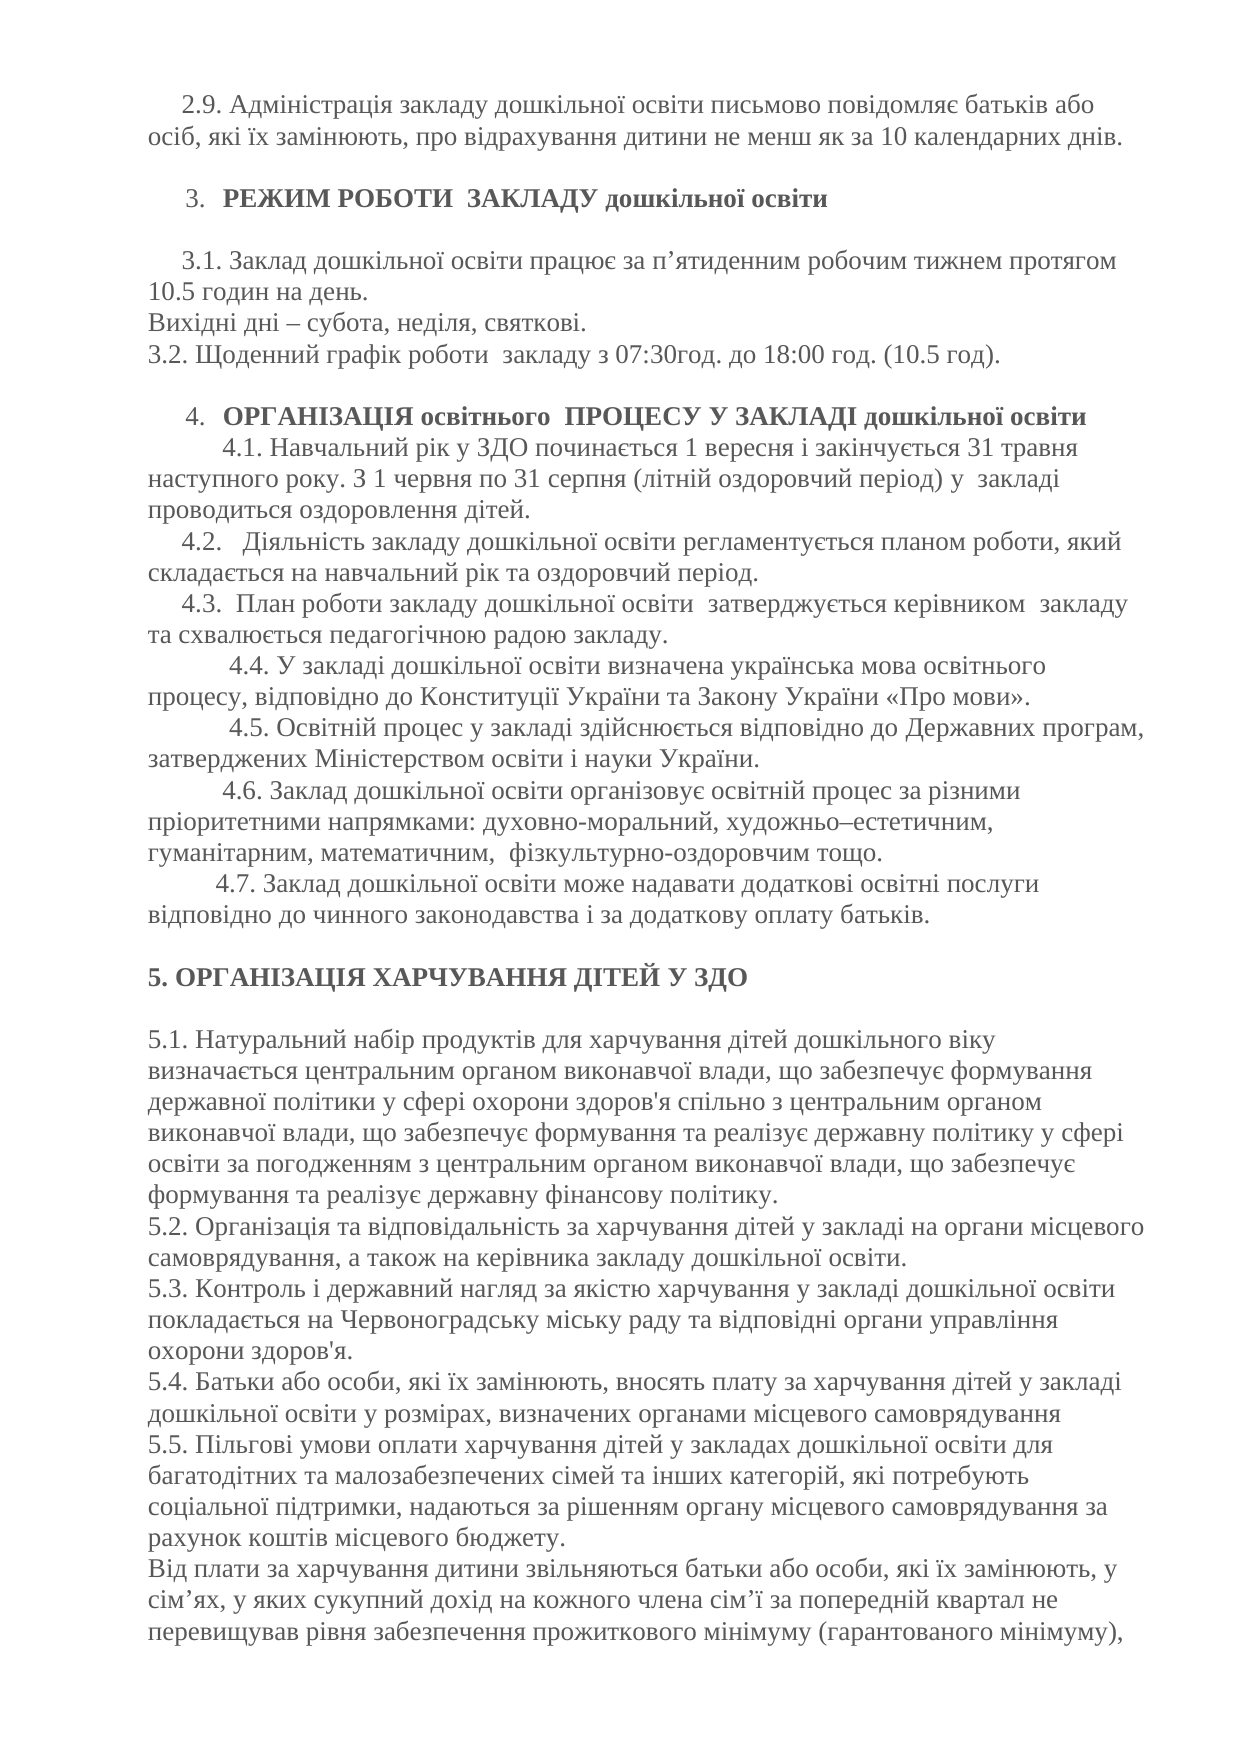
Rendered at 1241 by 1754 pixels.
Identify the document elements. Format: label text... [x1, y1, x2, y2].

text 5.1. Натуральний набір продуктів для харчування дітей дошкільного віку визначається центральним органом виконавчої влади, що забезпечує формування державної політики у сфері охорони здоров'я спільно з центральним органом виконавчої влади, що забезпечує формування та реалізує державну політику у сфері освіти за погодженням з центральним органом виконавчої влади, що забезпечує формування та реалізує державну фінансову політику. [148, 1023, 1152, 1210]
text 4.2. Діяльність закладу дошкільної освіти регламентується планом роботи, який складається на навчальний рік та оздоровчий період. [148, 524, 1152, 587]
text 2.9. Адміністрація закладу дошкільної освіти письмово повідомляє батьків або осіб, які їх замінюють, про відрахування дитини не менш як за 10 календарних днів. [148, 88, 1152, 151]
text 5.3. Контроль і державний нагляд за якістю харчування у закладі дошкільної освіти покладається на Червоноградську міську раду та відповідні органи управління охорони здоров'я. [148, 1272, 1152, 1366]
text 5.2. Організація та відповідальність за харчування дітей у закладі на органи місцевого самоврядування, а також на керівника закладу дошкільної освіти. [148, 1210, 1152, 1272]
text 4.7. Заклад дошкільної освіти може надавати додаткові освітні послуги відповідно до чинного законодавства і за додаткову оплату батьків. [148, 867, 1152, 929]
text 3.2. Щоденний графік роботи закладу з 07:30год. до 18:00 год. (10.5 год). [148, 338, 1152, 369]
text 4.3. План роботи закладу дошкільної освіти затверджується керівником закладу та схвалюється педагогічною радою закладу. [148, 587, 1152, 649]
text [148, 1552, 1152, 1646]
text 5. ОРГАНІЗАЦІЯ ХАРЧУВАННЯ ДІТЕЙ У ЗДО [148, 961, 1152, 992]
text 4.4. У закладі дошкільної освіти визначена українська мова освітнього процесу, відповідно до Конституції України та Закону України «Про мови». [148, 649, 1152, 711]
text Вихідні дні – субота, неділя, святкові. [148, 307, 1152, 338]
text 5.4. Батьки або особи, які їх замінюють, вносять плату за харчування дітей у закладі дошкільної освіти у розмірах, визначених органами місцевого самоврядування [148, 1366, 1152, 1428]
text 4.5. Освітній процес у закладі здійснюється відповідно до Державних програм, затверджених Міністерством освіти і науки України. [148, 711, 1152, 774]
text 5.5. Пільгові умови оплати харчування дітей у закладах дошкільної освіти для багатодітних та малозабезпечених сімей та інших категорій, які потребують соціальної підтримки, надаються за рішенням органу місцевого самоврядування за рахунок коштів місцевого бюджету. [148, 1428, 1152, 1552]
list ОРГАНІЗАЦІЯ освітнього ПРОЦЕСУ У ЗАКЛАДІ дошкільної освіти [185, 400, 1152, 431]
text 4.1. Навчальний рік у ЗДО починається 1 вересня і закінчується 31 травня наступного року. З 1 червня по 31 серпня (літній оздоровчий період) у закладі проводиться оздоровлення дітей. [148, 431, 1152, 524]
text 3.1. Заклад дошкільної освіти працює за п’ятиденним робочим тижнем протягом 10.5 годин на день. [148, 244, 1152, 307]
list РЕЖИМ РОБОТИ ЗАКЛАДУ дошкільної освіти [185, 182, 1152, 213]
text 4.6. Заклад дошкільної освіти організовує освітній процес за різними пріоритетними напрямками: духовно-моральний, художньо–естетичним, гуманітарним, математичним, фізкультурно-оздоровчим тощо. [148, 774, 1152, 867]
